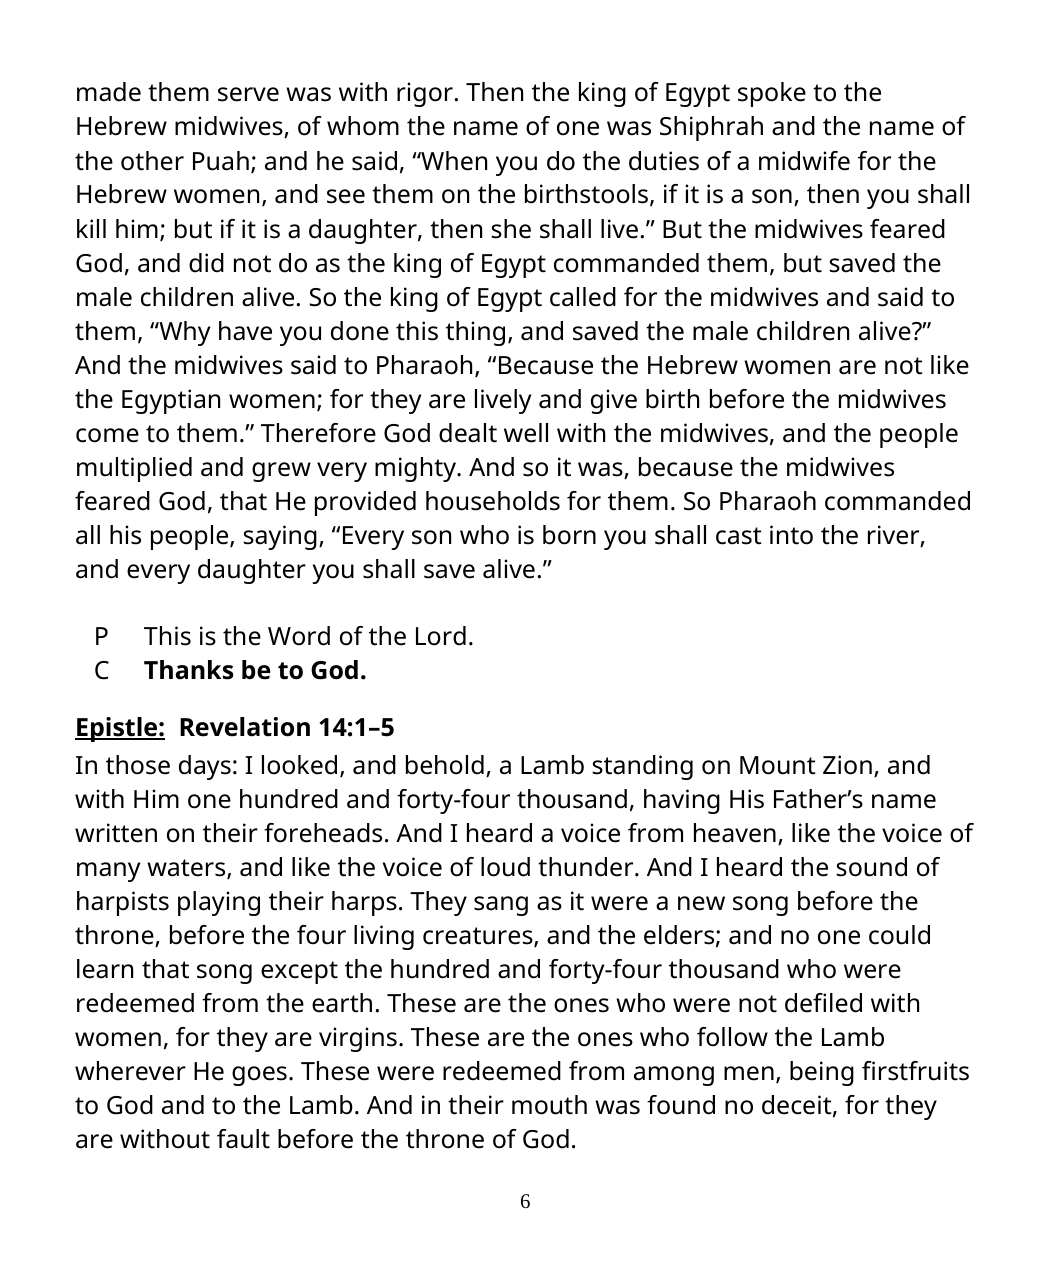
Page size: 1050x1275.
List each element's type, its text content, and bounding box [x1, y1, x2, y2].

text Epistle: Revelation 14:1–5 [75, 709, 975, 743]
text In those days: I looked, and behold, a Lamb standing on Mount Zion, and with Him one hundred and forty-four thousand, having His Father’s name written on their foreheads. And I heard a voice from heaven, like the voice of many waters, and like the voice of loud thunder. And I heard the sound of harpists playing their harps. They sang as it were a new song before the throne, before the four living creatures, and the elders; and no one could learn that song except the hundred and forty-four thousand who were redeemed from the earth. These are the ones who were not defiled with women, for they are virgins. These are the ones who follow the Lamb wherever He goes. These were redeemed from among men, being firstfruits to God and to the Lamb. And in their mouth was found no deceit, for they are without fault before the throne of God. [75, 747, 975, 1156]
text P This is the Word of the Lord. [94, 618, 975, 652]
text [75, 75, 975, 586]
text C Thanks be to God. [94, 652, 975, 686]
